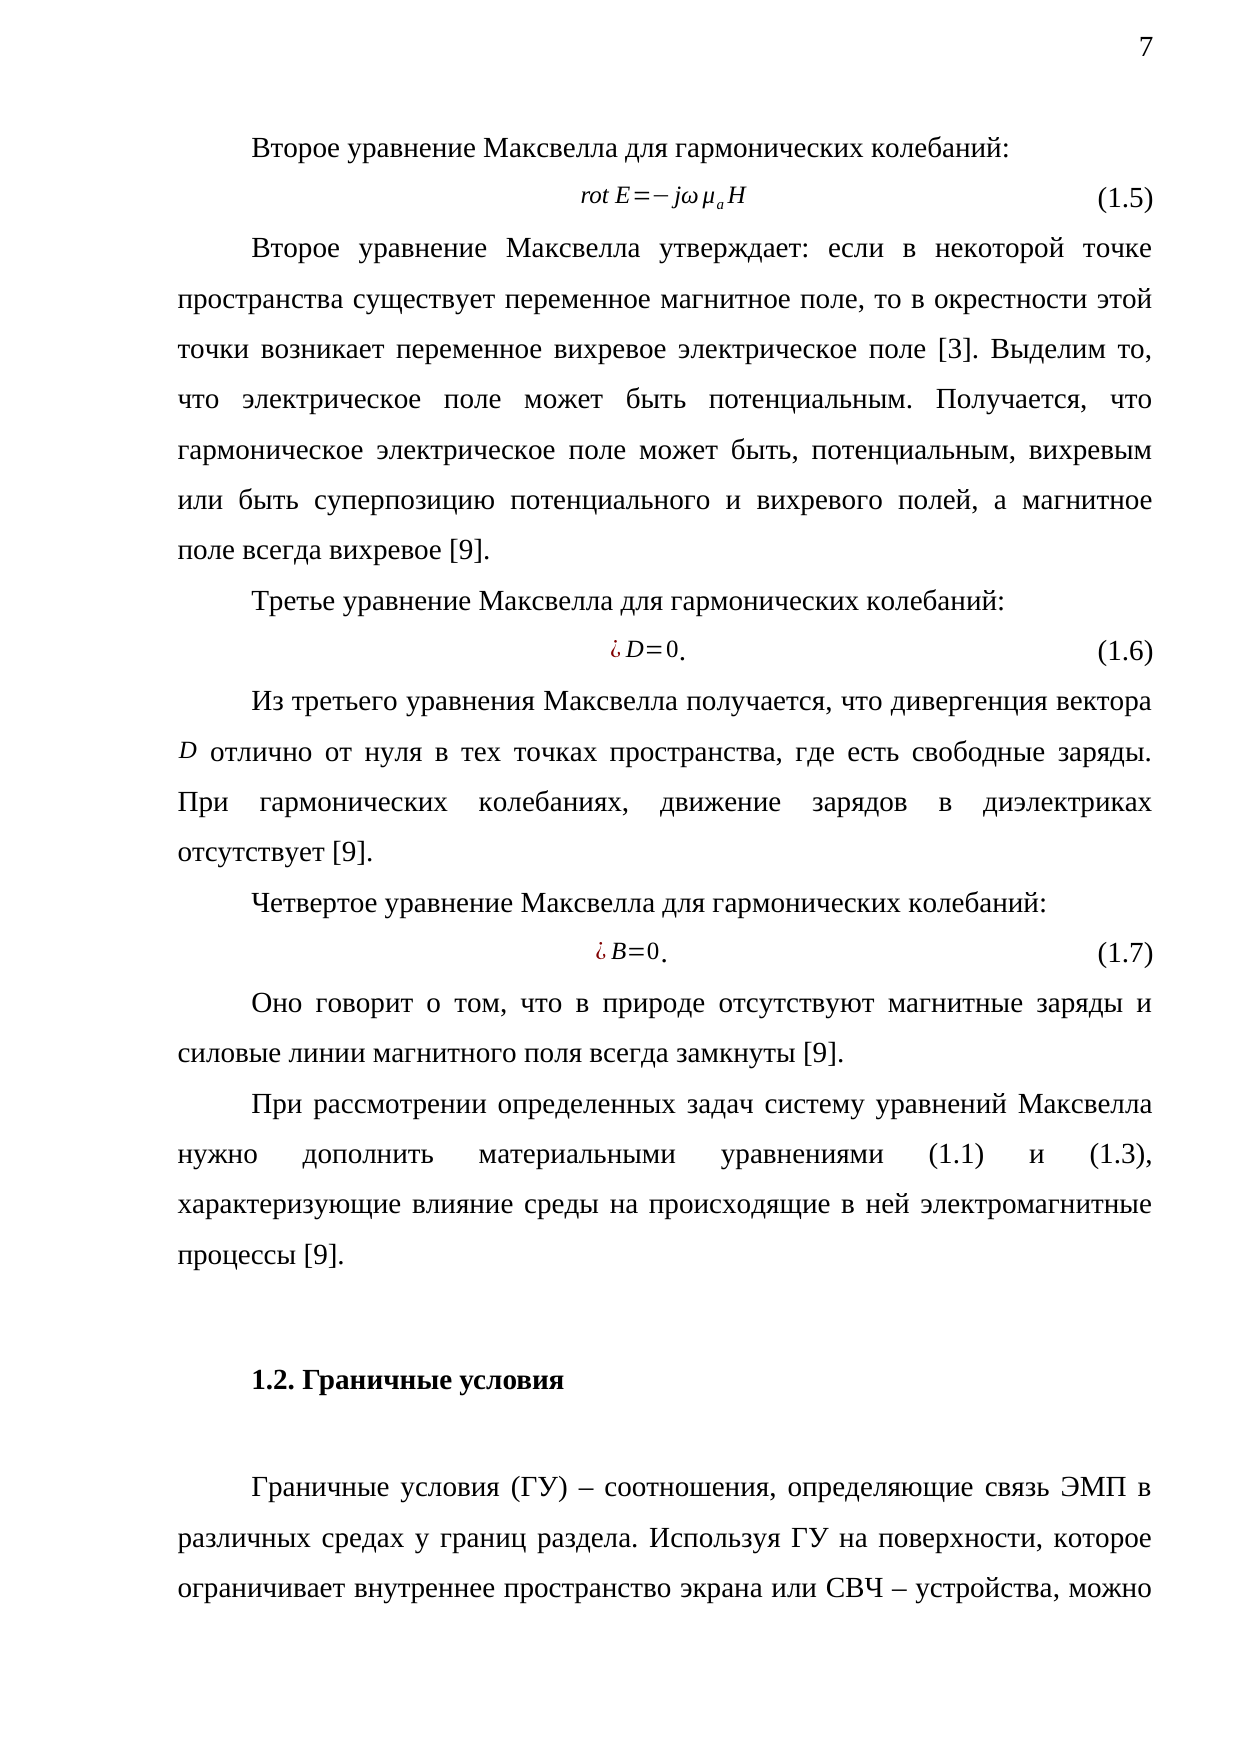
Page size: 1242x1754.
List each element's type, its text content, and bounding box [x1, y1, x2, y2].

title 1.2. Граничные условия [177, 1362, 1153, 1396]
text Второе уравнение Максвелла утверждает: если в некоторой точке пространства существует переменное магнитное поле, то в окрестности этой точки возникает переменное вихревое электрическое поле [3]. Выделим то, что электрическое поле может быть потенциальным. Получается, что гармоническое электрическое поле может быть, потенциальным, вихревым или быть суперпозицию потенциального и вихревого полей, а магнитное поле всегда вихревое [9]. [177, 231, 1153, 566]
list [177, 1469, 1153, 1603]
text Третье уравнение Максвелла для гармонических колебаний: [177, 583, 1153, 616]
text Из третьего уравнения Максвелла получается, что дивергенция вектора отлично от нуля в тех точках пространства, где есть свободные заряды. При гармонических колебаниях, движение зарядов в диэлектриках отсутствует [9]. [177, 683, 1153, 868]
text . (1.7) [177, 935, 1153, 968]
text При рассмотрении определенных задач систему уравнений Максвелла нужно дополнить материальными уравнениями (1.1) и (1.3), характеризующие влияние среды на происходящие в ней электромагнитные процессы [9]. [177, 1086, 1153, 1270]
text Оно говорит о том, что в природе отсутствуют магнитные заряды и силовые линии магнитного поля всегда замкнуты [9]. [177, 985, 1153, 1069]
text Четвертое уравнение Максвелла для гармонических колебаний: [177, 885, 1153, 918]
text . (1.6) [177, 633, 1153, 667]
text (1.5) [177, 180, 1153, 214]
text Второе уравнение Максвелла для гармонических колебаний: [177, 130, 1153, 163]
